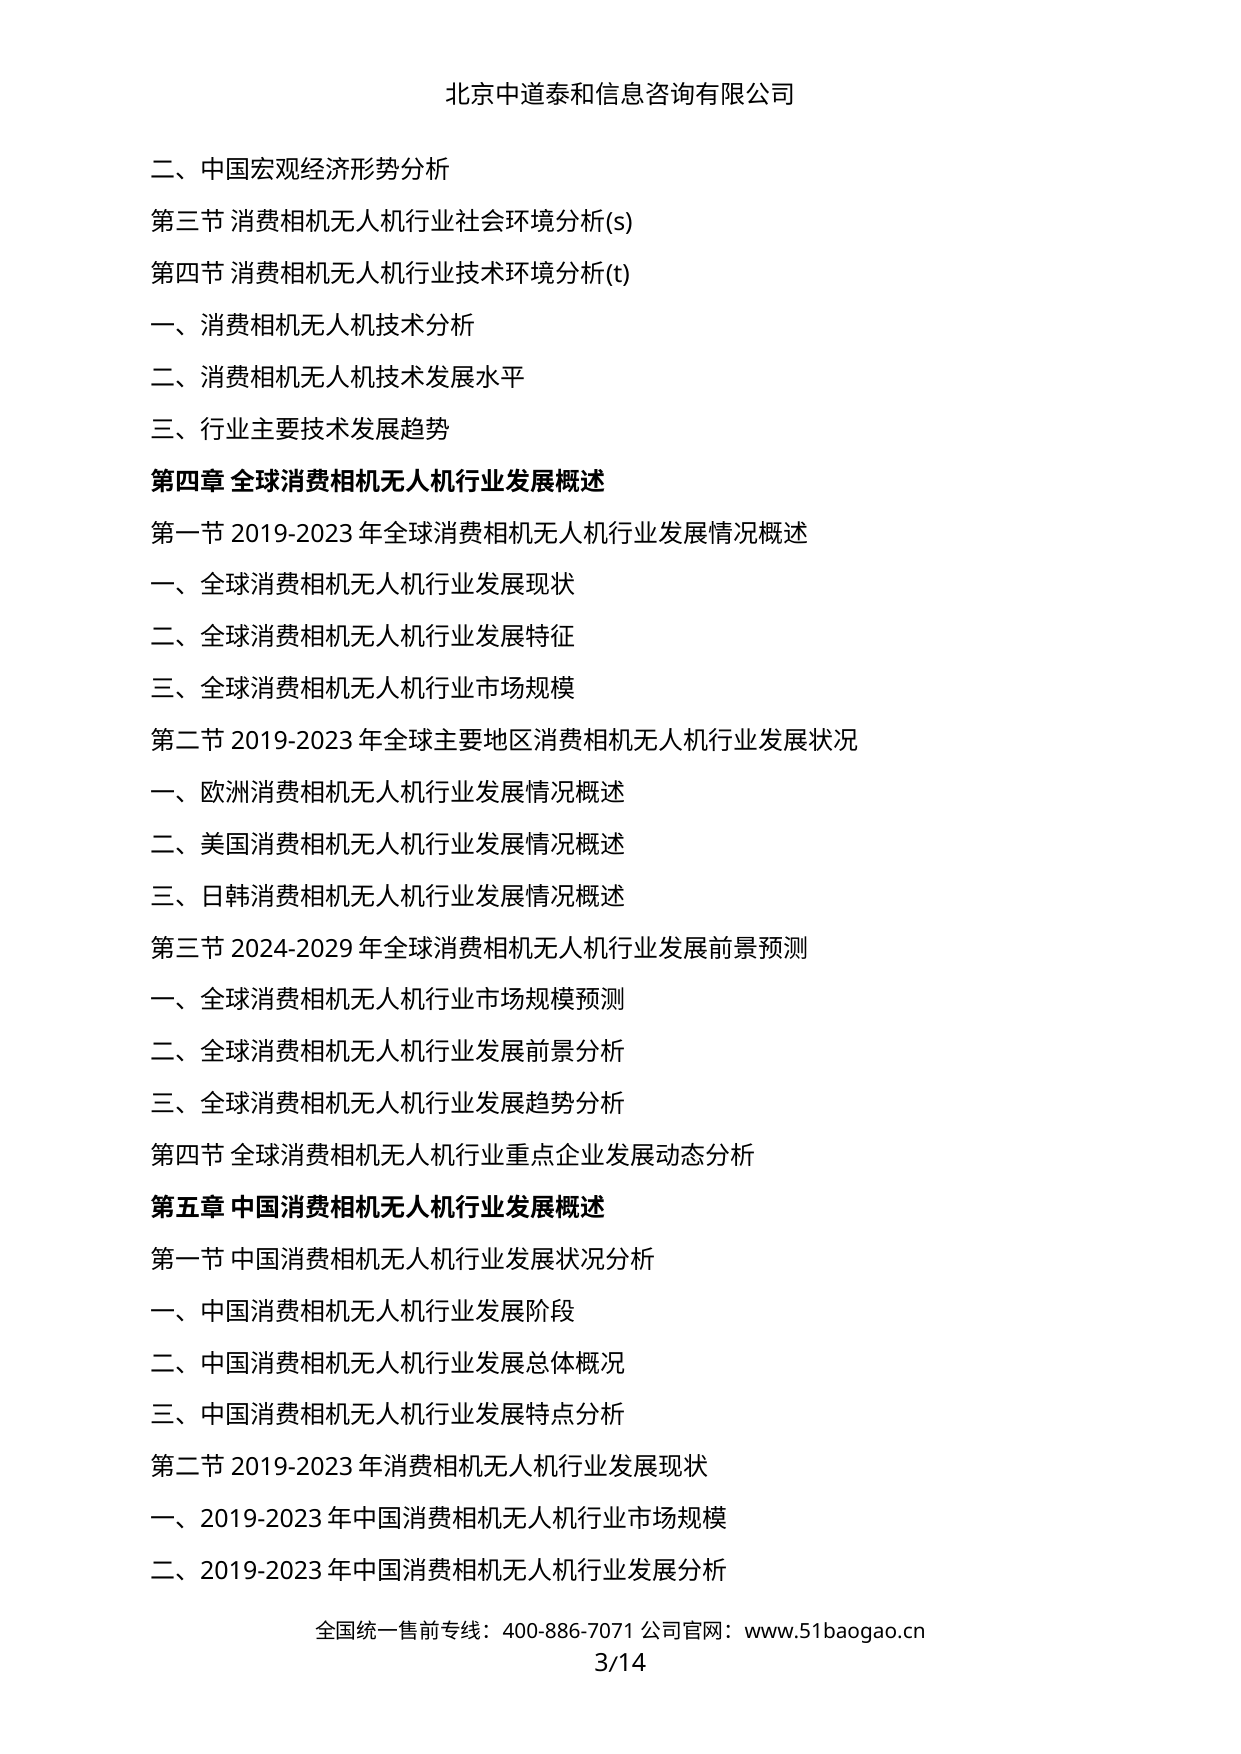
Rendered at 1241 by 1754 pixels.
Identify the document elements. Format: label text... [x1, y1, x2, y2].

text 二、中国消费相机无人机行业发展总体概况 [150, 1343, 1090, 1379]
text 三、全球消费相机无人机行业市场规模 [150, 669, 1090, 705]
text 一、欧洲消费相机无人机行业发展情况概述 [150, 772, 1090, 809]
text 二、全球消费相机无人机行业发展特征 [150, 617, 1090, 653]
text 一、2019-2023年中国消费相机无人机行业市场规模 [150, 1499, 1090, 1535]
text 第三节 2024-2029年全球消费相机无人机行业发展前景预测 [150, 928, 1090, 964]
text 第四节 消费相机无人机行业技术环境分析(t) [150, 254, 1090, 290]
text 一、全球消费相机无人机行业市场规模预测 [150, 980, 1090, 1016]
text 第二节 2019-2023年全球主要地区消费相机无人机行业发展状况 [150, 721, 1090, 757]
text 一、消费相机无人机技术分析 [150, 306, 1090, 342]
text 三、日韩消费相机无人机行业发展情况概述 [150, 876, 1090, 912]
text 第一节 中国消费相机无人机行业发展状况分析 [150, 1239, 1090, 1276]
text 三、全球消费相机无人机行业发展趋势分析 [150, 1084, 1090, 1120]
text 第一节 2019-2023年全球消费相机无人机行业发展情况概述 [150, 513, 1090, 549]
text 第二节 2019-2023年消费相机无人机行业发展现状 [150, 1447, 1090, 1483]
text 第五章 中国消费相机无人机行业发展概述 [150, 1187, 1090, 1224]
text 二、2019-2023年中国消费相机无人机行业发展分析 [150, 1551, 1090, 1587]
text 第四章 全球消费相机无人机行业发展概述 [150, 461, 1090, 497]
text 第三节 消费相机无人机行业社会环境分析(s) [150, 202, 1090, 238]
text 二、消费相机无人机技术发展水平 [150, 357, 1090, 394]
text 二、中国宏观经济形势分析 [150, 150, 1090, 186]
text 一、全球消费相机无人机行业发展现状 [150, 565, 1090, 601]
text 二、全球消费相机无人机行业发展前景分析 [150, 1032, 1090, 1068]
text 二、美国消费相机无人机行业发展情况概述 [150, 824, 1090, 861]
text 三、中国消费相机无人机行业发展特点分析 [150, 1395, 1090, 1431]
text 三、行业主要技术发展趋势 [150, 409, 1090, 446]
text 第四节 全球消费相机无人机行业重点企业发展动态分析 [150, 1136, 1090, 1172]
text 一、中国消费相机无人机行业发展阶段 [150, 1291, 1090, 1327]
